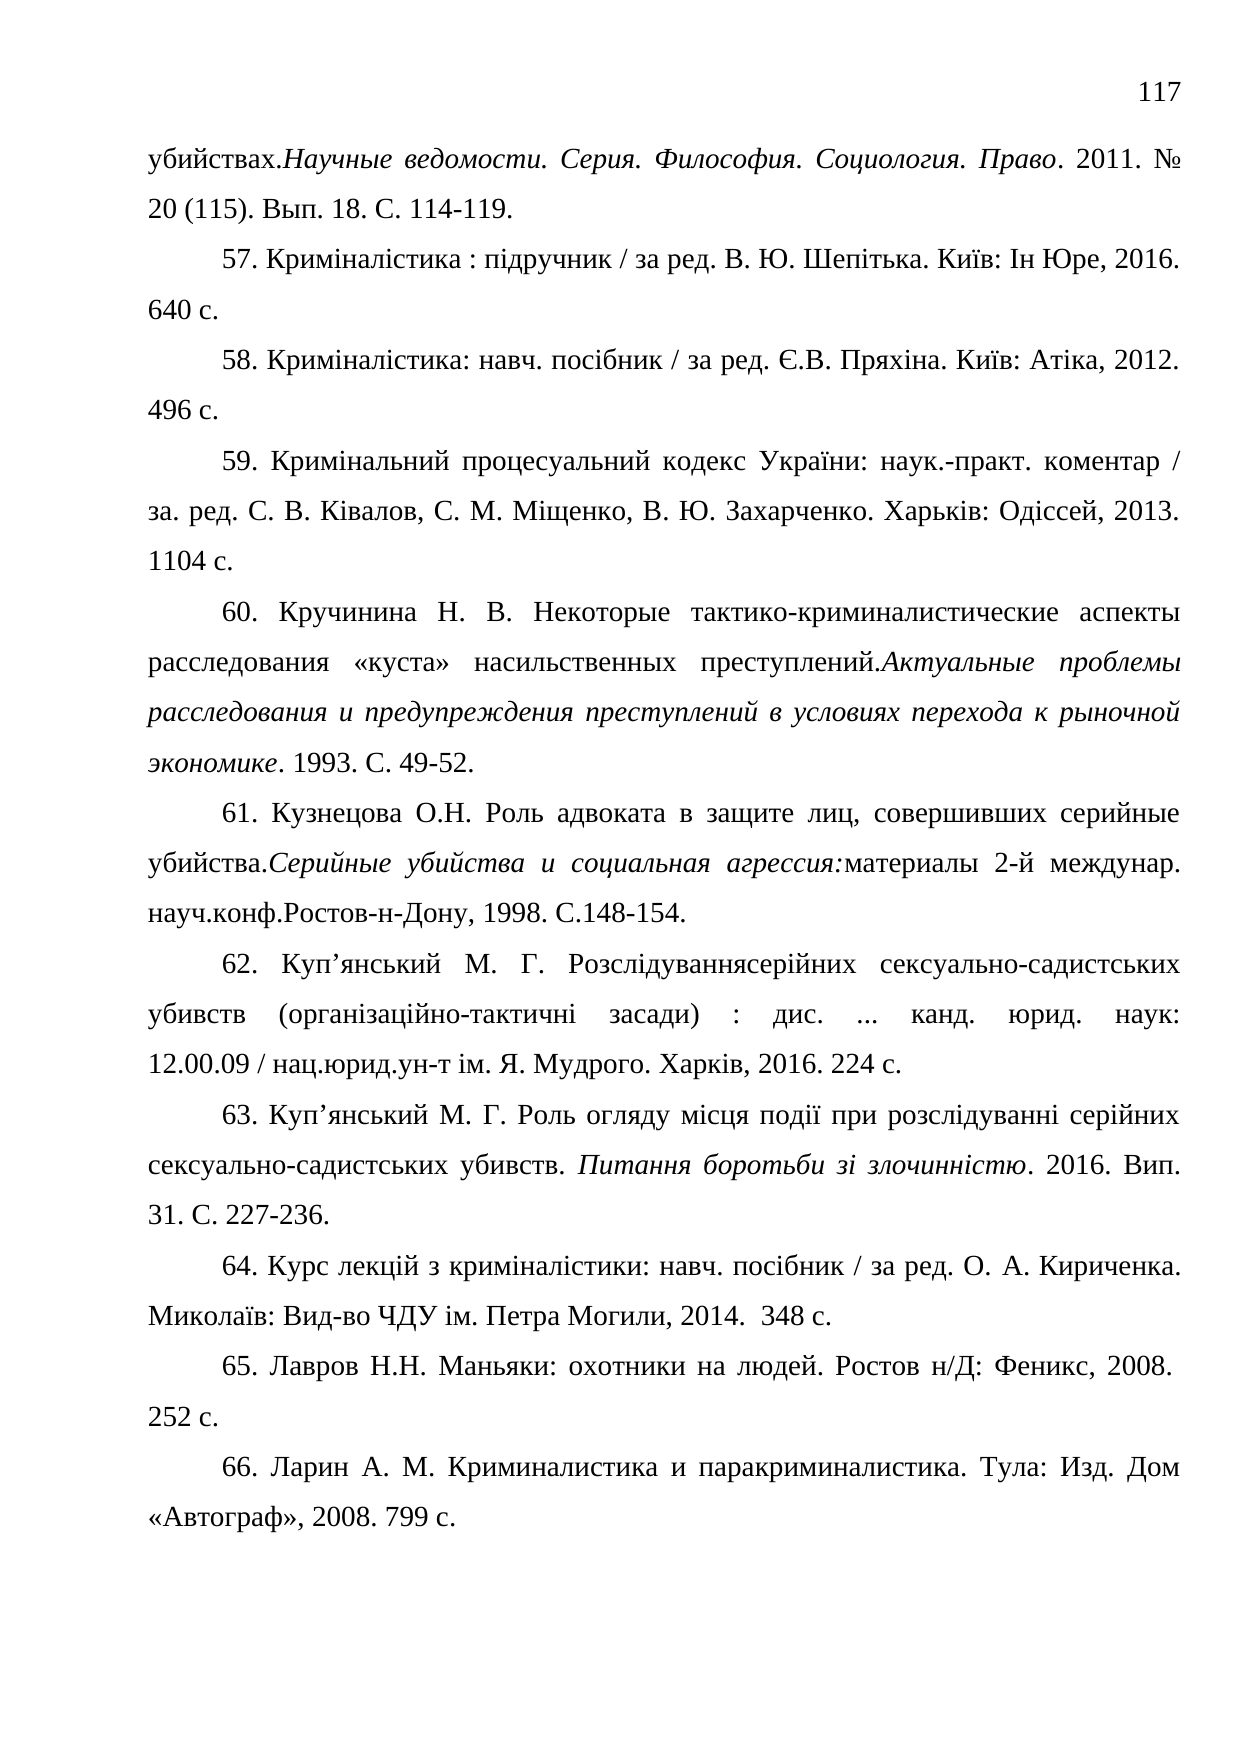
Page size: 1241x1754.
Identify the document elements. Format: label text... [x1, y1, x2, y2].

text 61. Кузнецова О.Н. Роль адвоката в защите лиц, совершивших серийные убийства.Серийные убийства и социальная агрессия:материалы 2-й междунар. науч.конф.Ростов-н-Дону, 1998. С.148-154. [148, 795, 1181, 929]
text 58. Криміналістика: навч. посібник / за ред. Є.В. Пряхіна. Київ: Атіка, 2012. 496 с. [148, 342, 1181, 426]
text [148, 141, 1181, 225]
text 57. Криміналістика : підручник / за ред. В. Ю. Шепітька. Київ: Ін Юре, 2016. 640 с. [148, 242, 1181, 325]
text 66. Ларин А. М. Криминалистика и паракриминалистика. Тула: Изд. Дом «Автограф», 2008. 799 с. [148, 1449, 1181, 1533]
text 65. Лавров Н.Н. Маньяки: охотники на людей. Ростов н/Д: Феникс, 2008. 252 с. [148, 1348, 1181, 1432]
text 63. Куп’янський М. Г. Роль огляду місця події при розслідуванні серійних сексуально-садистських убивств. Питання боротьби зі злочинністю. 2016. Вип. 31. С. 227-236. [148, 1097, 1181, 1231]
text 59. Кримінальний процесуальний кодекс України: наук.-практ. коментар / за. ред. С. В. Ківалов, С. М. Міщенко, В. Ю. Захарченко. Харьків: Одіссей, 2013. 1104 с. [148, 443, 1181, 577]
text 62. Куп’янський М. Г. Розслідуваннясерійних сексуально-садистських убивств (органiзацiйно-тактичнi засади) : дис. ... канд. юрид. наук: 12.00.09 / нац.юрид.ун-т ім. Я. Мудрого. Харків, 2016. 224 c. [148, 946, 1181, 1080]
text 64. Курс лекцій з криміналістики: навч. посібник / за ред. О. А. Кириченка. Миколаїв: Вид-во ЧДУ ім. Петра Могили, 2014. 348 с. [148, 1248, 1181, 1332]
text 60. Кручинина Н. В. Некоторые тактико-криминалистические аспекты расследования «куста» насильственных преступлений.Актуальные проблемы расследования и предупреждения преступлений в условиях перехода к рыночной экономике. 1993. С. 49-52. [148, 594, 1181, 778]
